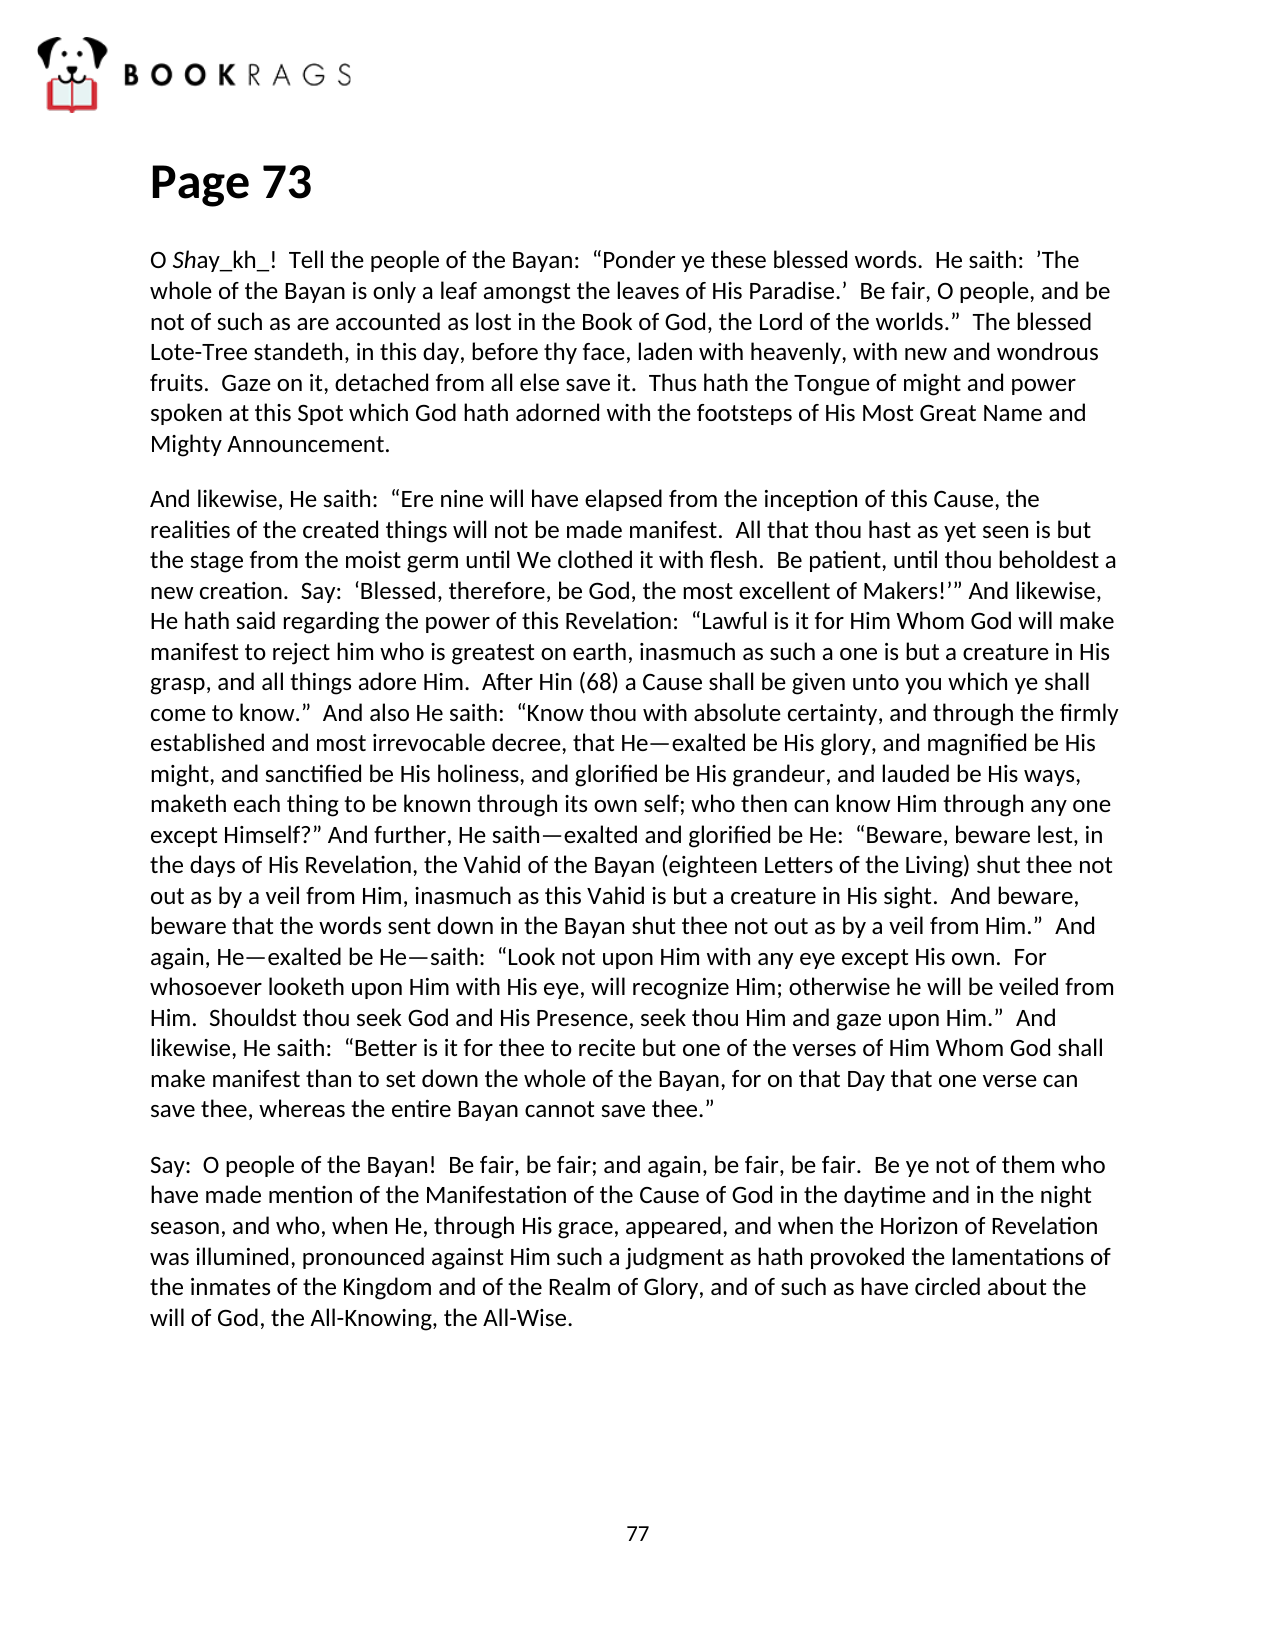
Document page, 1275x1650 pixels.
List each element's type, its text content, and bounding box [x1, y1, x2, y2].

text Page 73 [150, 150, 1125, 211]
text Say: O people of the Bayan! Be fair, be fair; and again, be fair, be fair. Be ye not of them who have made mention of the Manifestation of the Cause of God in the daytime and in the night season, and who, when He, through His grace, appeared, and when the Horizon of Revelation was illumined, pronounced against Him such a judgment as hath provoked the lamentations of the inmates of the Kingdom and of the Realm of Glory, and of such as have circled about the will of God, the All-Knowing, the All-Wise. [150, 1149, 1125, 1332]
text O Shay_kh_! Tell the people of the Bayan: “Ponder ye these blessed words. He saith: ’The whole of the Bayan is only a leaf amongst the leaves of His Paradise.’ Be fair, O people, and be not of such as are accounted as lost in the Book of God, the Lord of the worlds.” The blessed Lote-Tree standeth, in this day, before thy face, laden with heavenly, with new and wondrous fruits. Gaze on it, detached from all else save it. Thus hath the Tongue of might and power spoken at this Spot which God hath adorned with the footsteps of His Most Great Name and Mighty Announcement. [150, 244, 1125, 458]
picture [37, 37, 351, 113]
text And likewise, He saith: “Ere nine will have elapsed from the inception of this Cause, the realities of the created things will not be made manifest. All that thou hast as yet seen is but the stage from the moist germ until We clothed it with flesh. Be patient, until thou beholdest a new creation. Say: ‘Blessed, therefore, be God, the most excellent of Makers!’” And likewise, He hath said regarding the power of this Revelation: “Lawful is it for Him Whom God will make manifest to reject him who is greatest on earth, inasmuch as such a one is but a creature in His grasp, and all things adore Him. After Hin (68) a Cause shall be given unto you which ye shall come to know.” And also He saith: “Know thou with absolute certainty, and through the firmly established and most irrevocable decree, that He—­exalted be His glory, and magnified be His might, and sanctified be His holiness, and glorified be His grandeur, and lauded be His ways, maketh each thing to be known through its own self; who then can know Him through any one except Himself?” And further, He saith—­exalted and glorified be He: “Beware, beware lest, in the days of His Revelation, the Vahid of the Bayan (eighteen Letters of the Living) shut thee not out as by a veil from Him, inasmuch as this Vahid is but a creature in His sight. And beware, beware that the words sent down in the Bayan shut thee not out as by a veil from Him.” And again, He—­exalted be He—­saith: “Look not upon Him with any eye except His own. For whosoever looketh upon Him with His eye, will recognize Him; otherwise he will be veiled from Him. Shouldst thou seek God and His Presence, seek thou Him and gaze upon Him.” And likewise, He saith: “Better is it for thee to recite but one of the verses of Him Whom God shall make manifest than to set down the whole of the Bayan, for on that Day that one verse can save thee, whereas the entire Bayan cannot save thee.” [150, 483, 1125, 1124]
